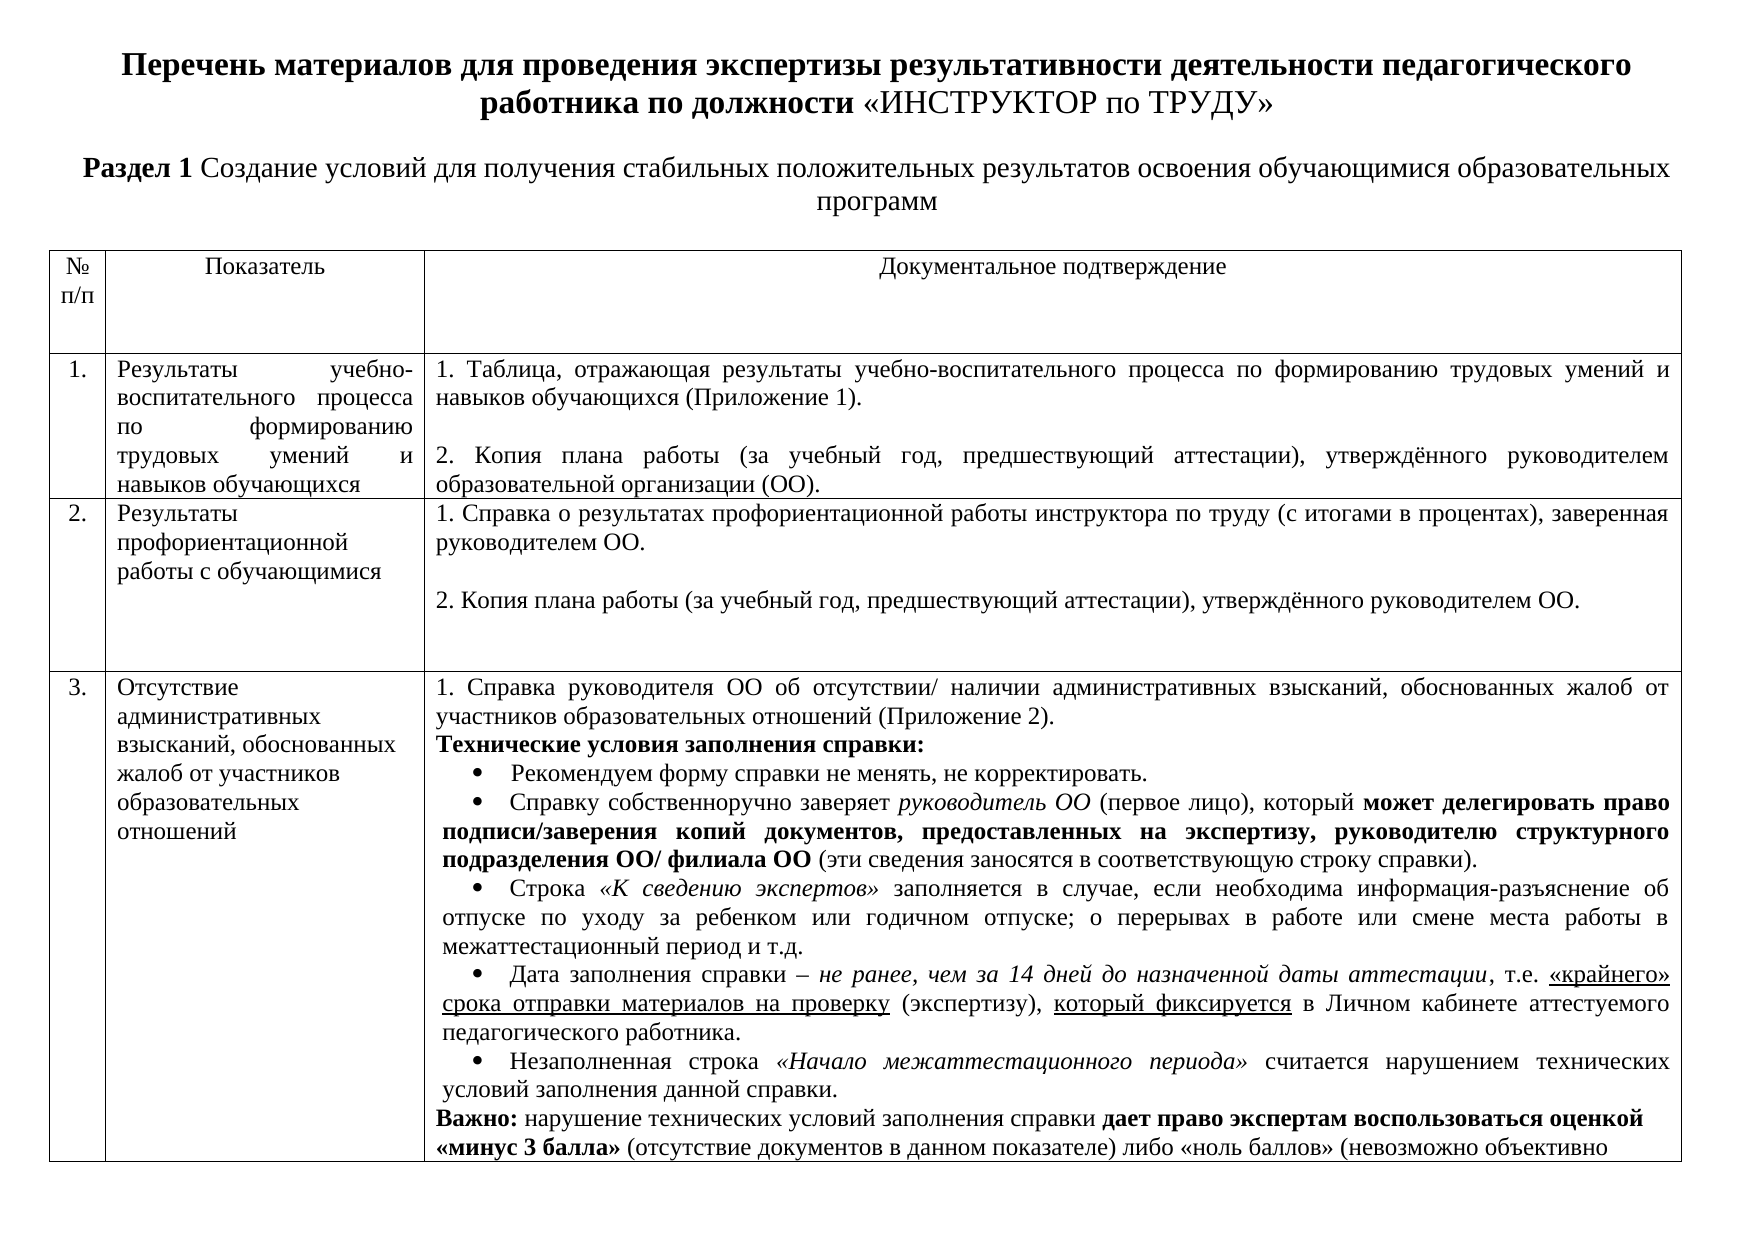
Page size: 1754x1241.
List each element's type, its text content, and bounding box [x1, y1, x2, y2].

table_cell 1. Справка о результатах профориентационной работы инструктора по труду (с итогами в процентах), заверенная руководителем ОО. 2. Копия плана работы (за учебный год, предшествующий аттестации), утверждённого руководителем ОО. [425, 499, 1681, 671]
table_cell 1. [50, 354, 105, 497]
table_cell Результаты профориентационной работы с обучающимися [106, 499, 424, 671]
table_cell 3. [50, 672, 105, 1161]
table_cell 1. Таблица, отражающая результаты учебно-воспитательного процесса по формированию трудовых умений и навыков обучающихся (Приложение 1). 2. Копия плана работы (за учебный год, предшествующий аттестации), утверждённого руководителем образовательной организации (ОО). [425, 354, 1681, 497]
text Перечень материалов для проведения экспертизы результативности деятельности педагогического работника по должности «ИНСТРУКТОР по ТРУДУ» [75, 44, 1679, 121]
table_cell 2. [50, 499, 105, 671]
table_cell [425, 672, 1681, 1161]
table_cell Результаты учебно-воспитательного процесса по формированию трудовых умений и навыков обучающихся [106, 354, 424, 497]
table_header Документальное подтверждение [425, 251, 1681, 353]
text Раздел 1 Создание условий для получения стабильных положительных результатов освоения обучающимися образовательных программ [75, 150, 1679, 217]
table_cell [106, 672, 424, 1161]
table_header № п/п [50, 251, 105, 353]
table_header Показатель [106, 251, 424, 353]
